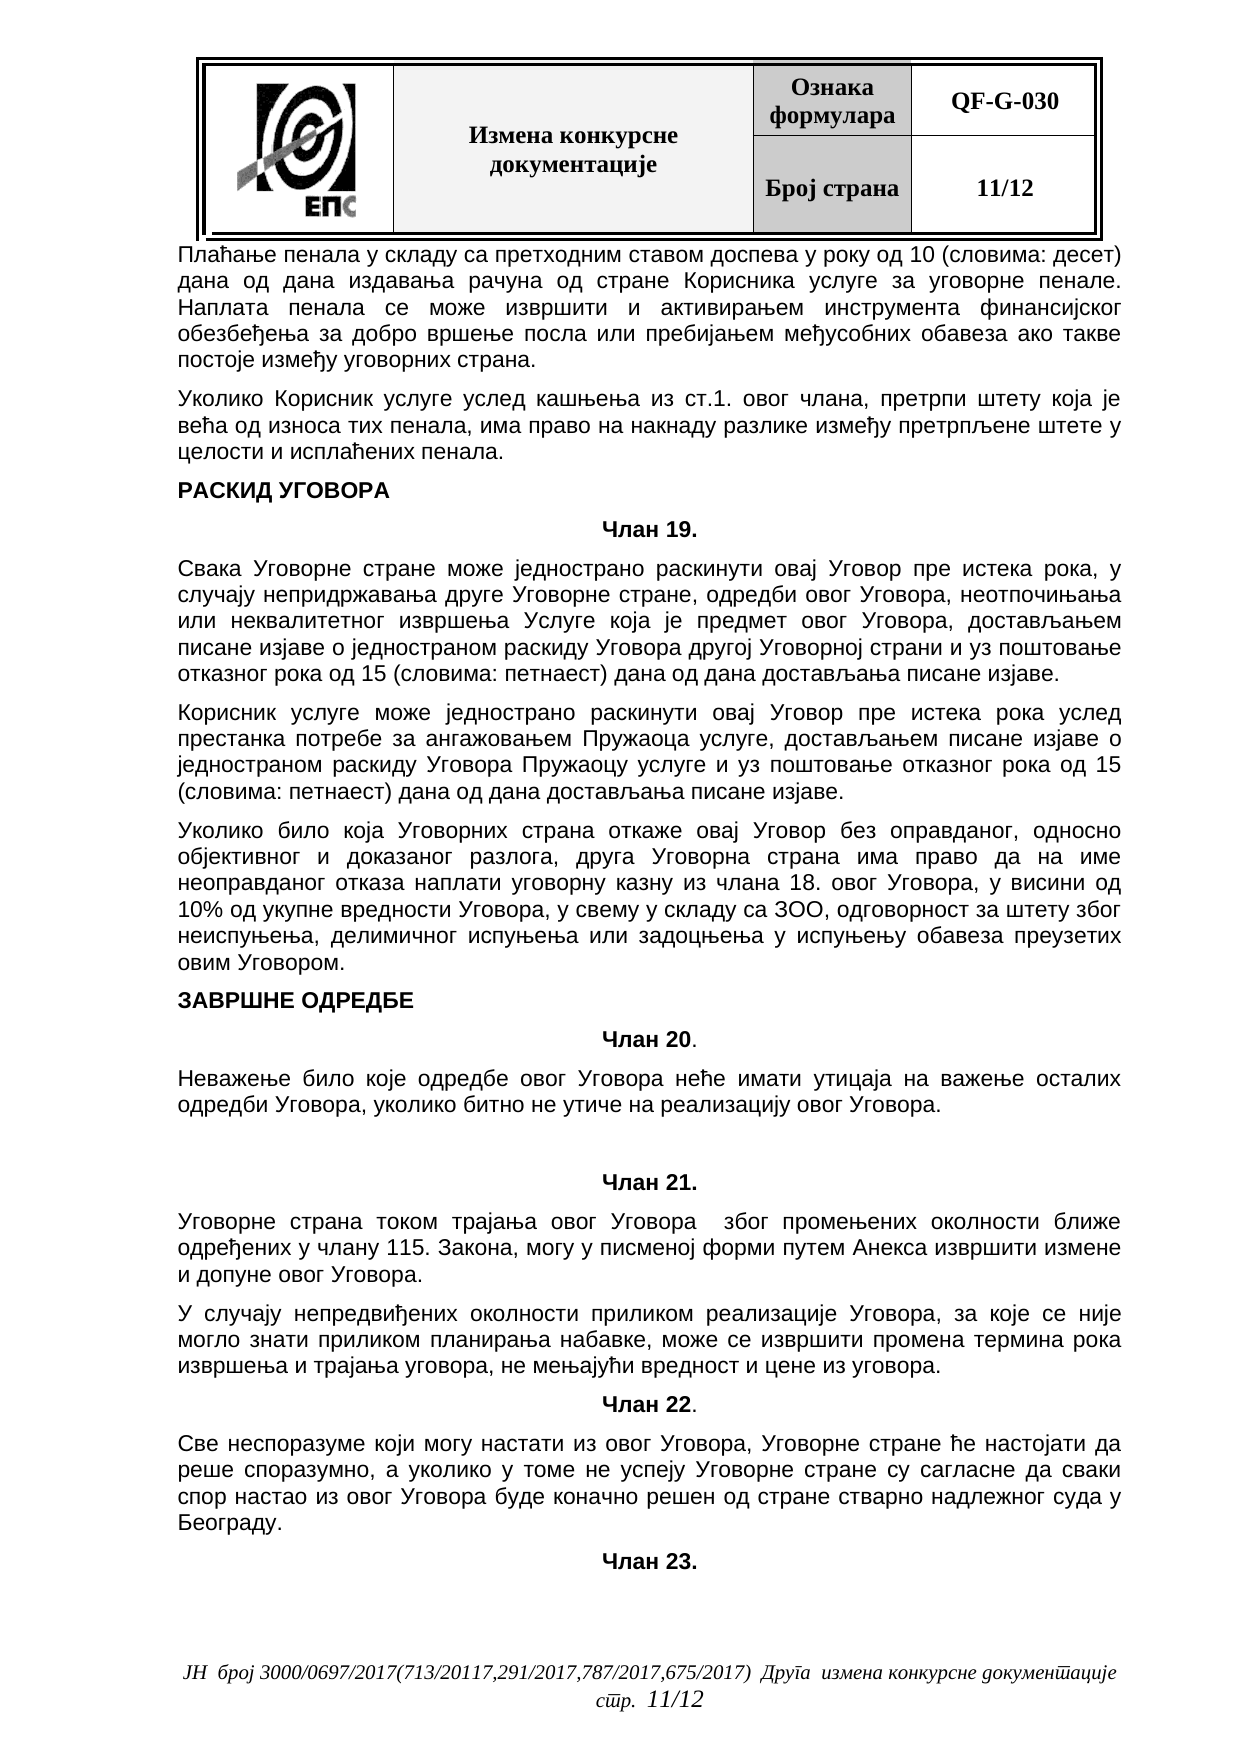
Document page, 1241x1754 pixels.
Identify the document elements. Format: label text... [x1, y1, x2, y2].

text РАСКИД УГОВОРА [177, 477, 1122, 503]
text ЗАВРШНЕ ОДРЕДБЕ [177, 987, 1122, 1014]
text У случају непредвиђених околности приликом реализације Уговора, за које се није могло знати приликом планирања набавке, може се извршити промена термина рока извршења и трајања уговора, не мењајући вредност и цене из уговора. [177, 1299, 1122, 1378]
text Корисник услуге може једнострано раскинути овај Уговор пре истека рока услед престанка потребе за ангажовањем Пружаоца услуге, достављањем писане изјаве о једностраном раскиду Уговора Пружаоцу услуге и уз поштовање отказног рока од 15 (словима: петнаест) дана од дана достављања писане изјаве. [177, 699, 1122, 804]
text Члан 21. [177, 1169, 1122, 1195]
text Члан 20. [177, 1026, 1122, 1052]
text Члан 22. [177, 1391, 1122, 1417]
text Неважење било које одредбе овог Уговора неће имати утицаја на важење осталих одредби Уговора, уколико битно не утиче на реализацију овог Уговора. [177, 1065, 1122, 1118]
text Члан 23. [177, 1548, 1122, 1574]
text Уговорне страна током трајања овог Уговора због промењених околности ближе одређених у члану 115. Закона, могу у писменој форми путем Анекса извршити измене и допуне овог Уговора. [177, 1208, 1122, 1287]
text Све неспоразуме који могу настати из овог Уговора, Уговорне стране ће настојати да реше споразумно, а уколико у томе не успеју Уговорне стране су сагласне да сваки спор настао из овог Уговора буде коначно решен од стране стварно надлежног суда у Београду. [177, 1430, 1122, 1535]
text Свака Уговорне стране може једнострано раскинути овај Уговор пре истека рока, у случају непридржавања друге Уговорне стране, одредби овог Уговора, неотпочињања или неквалитетног извршења Услуге која је предмет овог Уговора, достављањем писане изјаве о једностраном раскиду Уговора другој Уговорној страни и уз поштовање отказног рока од 15 (словима: петнаест) дана од дана достављања писане изјаве. [177, 554, 1122, 686]
text Уколико било која Уговорних страна откаже овај Уговор без оправданог, односно објективног и доказаног разлога, друга Уговорна страна има право да на име неоправданог отказа наплати уговорну казну из члана 18. овог Уговора, у висини од 10% од укупне вредности Уговора, у свему у складу са ЗОО, одговорност за штету због неиспуњења, делимичног испуњења или задоцњења у испуњењу обавеза преузетих овим Уговором. [177, 817, 1122, 975]
text Уколико Корисник услуге услед кашњења из ст.1. овог члана, претрпи штету која је већа од износа тих пенала, има право на накнаду разлике између претрпљене штете у целости и исплаћених пенала. [177, 385, 1122, 464]
text Плаћање пенала у складу са претходним ставом доспева у року од 10 (словима: десет) дана од дана издавања рачуна од стране Корисника услуге за уговорне пенале. Наплата пенала се може извршити и активирањем инструмента финансијског обезбеђења за добро вршење посла или пребијањем међусобних обавеза ако такве постоје између уговорних страна. [177, 161, 1122, 373]
text Члан 19. [177, 516, 1122, 542]
